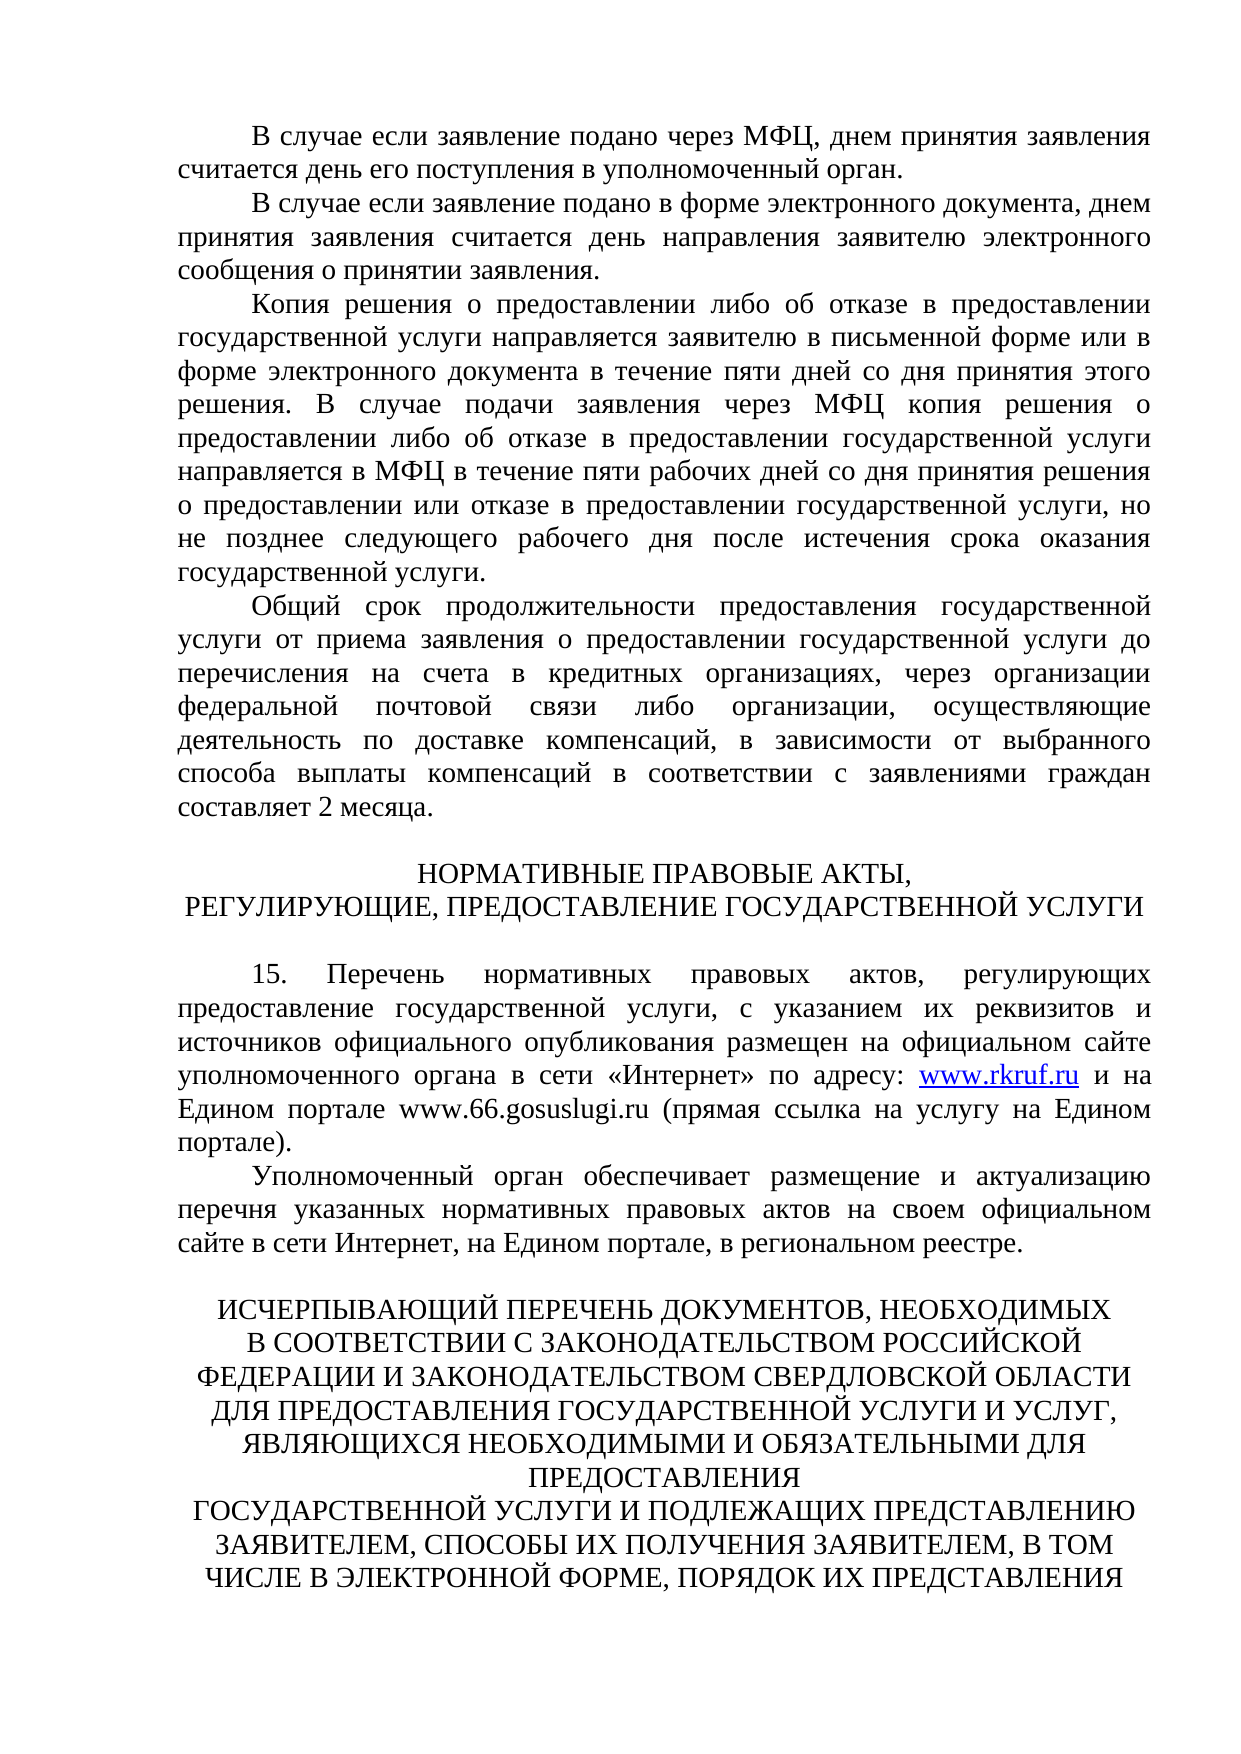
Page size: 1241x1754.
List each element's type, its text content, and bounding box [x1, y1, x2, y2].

text Общий срок продолжительности предоставления государственной услуги от приема заявления о предоставлении государственной услуги до перечисления на счета в кредитных организациях, через организации федеральной почтовой связи либо организации, осуществляющие деятельность по доставке компенсаций, в зависимости от выбранного способа выплаты компенсаций в соответствии с заявлениями граждан составляет 2 месяца. [177, 588, 1152, 822]
text Копия решения о предоставлении либо об отказе в предоставлении государственной услуги направляется заявителю в письменной форме или в форме электронного документа в течение пяти дней со дня принятия этого решения. В случае подачи заявления через МФЦ копия решения о предоставлении либо об отказе в предоставлении государственной услуги направляется в МФЦ в течение пяти рабочих дней со дня принятия решения о предоставлении или отказе в предоставлении государственной услуги, но не позднее следующего рабочего дня после истечения срока оказания государственной услуги. [177, 286, 1152, 588]
text ИСЧЕРПЫВАЮЩИЙ ПЕРЕЧЕНЬ ДОКУМЕНТОВ, НЕОБХОДИМЫХ [177, 1292, 1152, 1326]
text В случае если заявление подано в форме электронного документа, днем принятия заявления считается день направления заявителю электронного сообщения о принятии заявления. [177, 185, 1152, 286]
text РЕГУЛИРУЮЩИЕ, ПРЕДОСТАВЛЕНИЕ ГОСУДАРСТВЕННОЙ УСЛУГИ [177, 889, 1152, 923]
text Уполномоченный орган обеспечивает размещение и актуализацию перечня указанных нормативных правовых актов на своем официальном сайте в сети Интернет, на Едином портале, в региональном реестре. [177, 1158, 1152, 1258]
text НОРМАТИВНЫЕ ПРАВОВЫЕ АКТЫ, [177, 856, 1152, 889]
text ДЛЯ ПРЕДОСТАВЛЕНИЯ ГОСУДАРСТВЕННОЙ УСЛУГИ И УСЛУГ, [177, 1393, 1152, 1426]
text ГОСУДАРСТВЕННОЙ УСЛУГИ И ПОДЛЕЖАЩИХ ПРЕДСТАВЛЕНИЮ ЗАЯВИТЕЛЕМ, СПОСОБЫ ИХ ПОЛУЧЕНИЯ ЗАЯВИТЕЛЕМ, В ТОМ ЧИСЛЕ В ЭЛЕКТРОННОЙ ФОРМЕ, ПОРЯДОК ИХ ПРЕДСТАВЛЕНИЯ [177, 1493, 1152, 1594]
text 15. Перечень нормативных правовых актов, регулирующих предоставление государственной услуги, с указанием их реквизитов и источников официального опубликования размещен на официальном сайте уполномоченного органа в сети «Интернет» по адресу: www.rkruf.ru и на Едином портале www.66.gosuslugi.ru (прямая ссылка на услугу на Едином портале). [177, 957, 1152, 1158]
text В случае если заявление подано через МФЦ, днем принятия заявления считается день его поступления в уполномоченный орган. [177, 118, 1152, 185]
text ЯВЛЯЮЩИХСЯ НЕОБХОДИМЫМИ И ОБЯЗАТЕЛЬНЫМИ ДЛЯ ПРЕДОСТАВЛЕНИЯ [177, 1426, 1152, 1493]
text В СООТВЕТСТВИИ С ЗАКОНОДАТЕЛЬСТВОМ РОССИЙСКОЙ ФЕДЕРАЦИИ И ЗАКОНОДАТЕЛЬСТВОМ СВЕРДЛОВСКОЙ ОБЛАСТИ [177, 1326, 1152, 1393]
